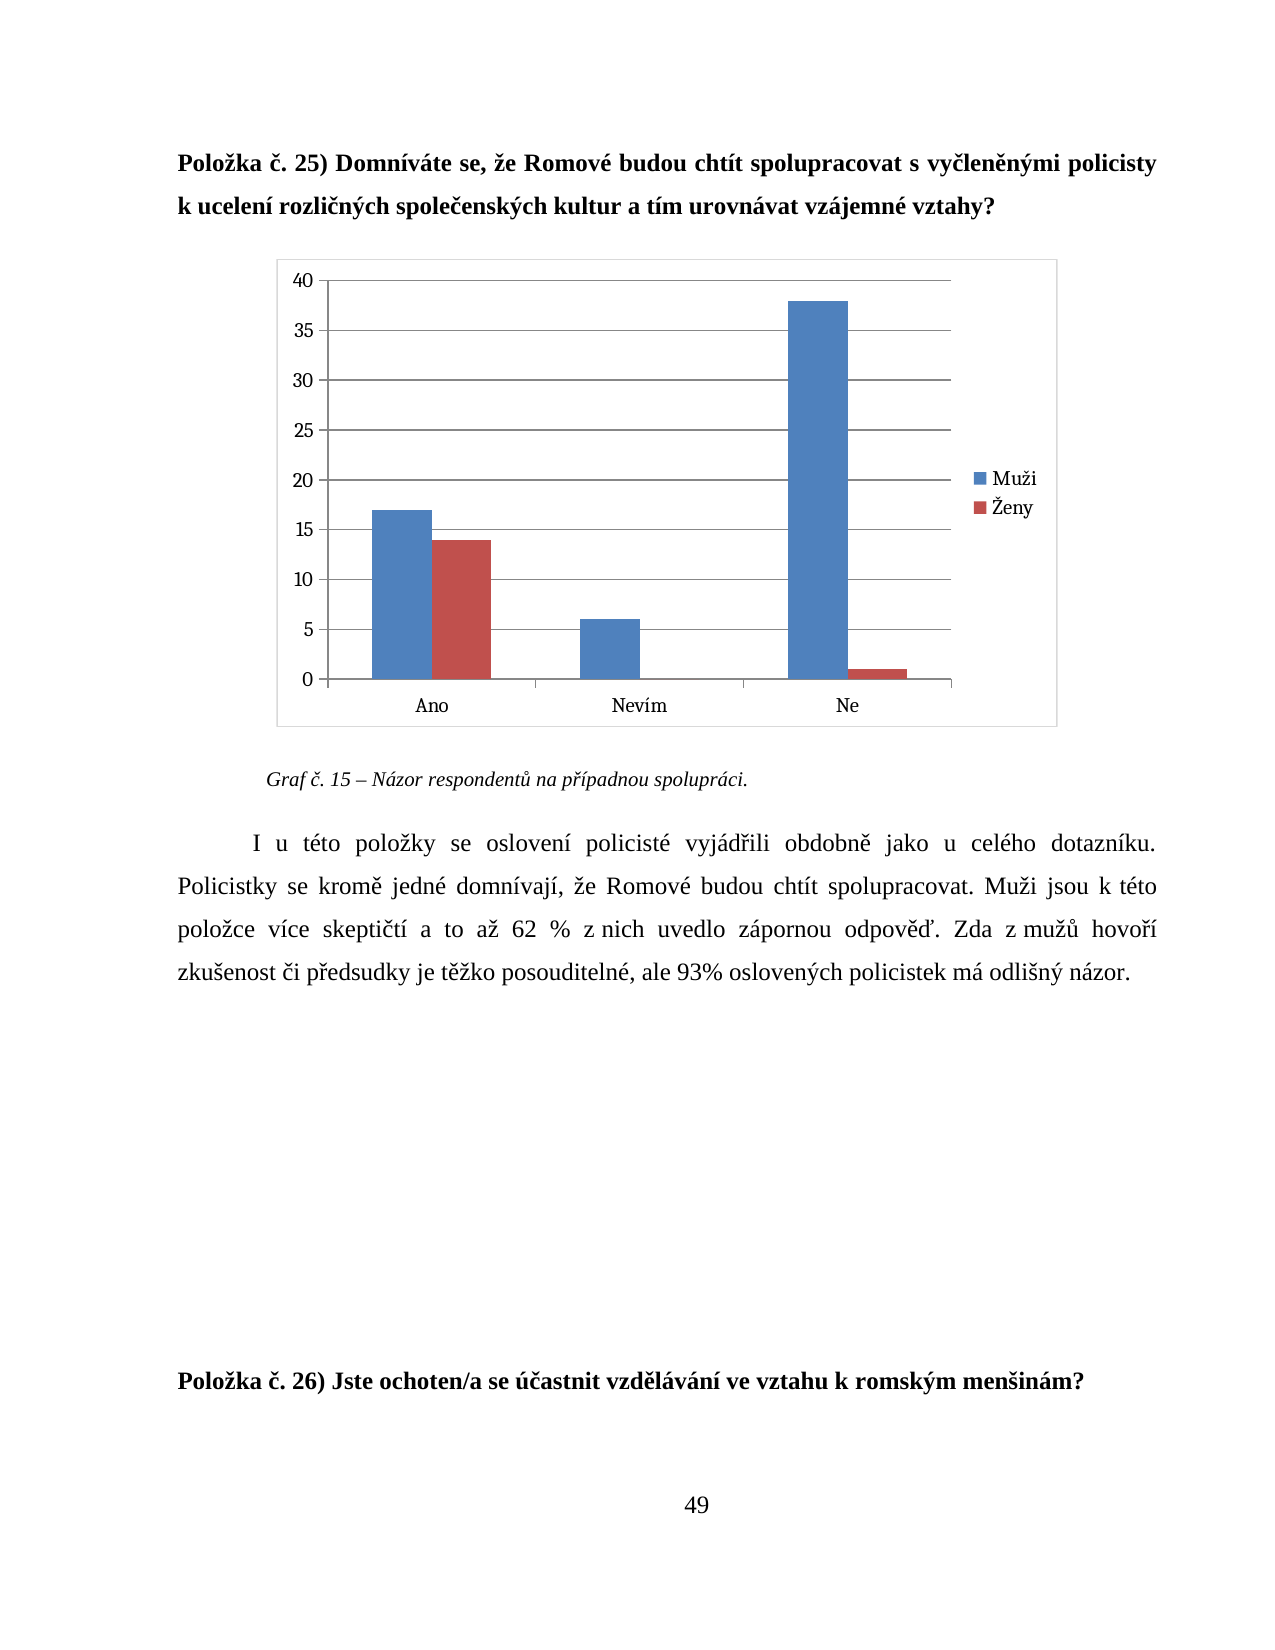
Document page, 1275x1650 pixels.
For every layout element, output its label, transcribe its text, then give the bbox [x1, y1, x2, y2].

text I u této položky se oslovení policisté vyjádřili obdobně jako u celého dotazníku. Policistky se kromě jedné domnívají, že Romové budou chtít spolupracovat. Muži jsou k této položce více skeptičtí a to až 62 % z nich uvedlo zápornou odpověď. Zda z mužů hovoří zkušenost či předsudky je těžko posouditelné, ale 93% oslovených policistek má odlišný názor. [177, 828, 1157, 986]
text Graf č. 15 – Názor respondentů na případnou spolupráci. [177, 767, 1157, 791]
text Položka č. 25) Domníváte se, že Romové budou chtít spolupracovat s vyčleněnými policisty k ucelení rozličných společenských kultur a tím urovnávat vzájemné vztahy? [177, 148, 1157, 219]
text Položka č. 26) Jste ochoten/a se účastnit vzdělávání ve vztahu k romským menšinám? [177, 1366, 1157, 1395]
